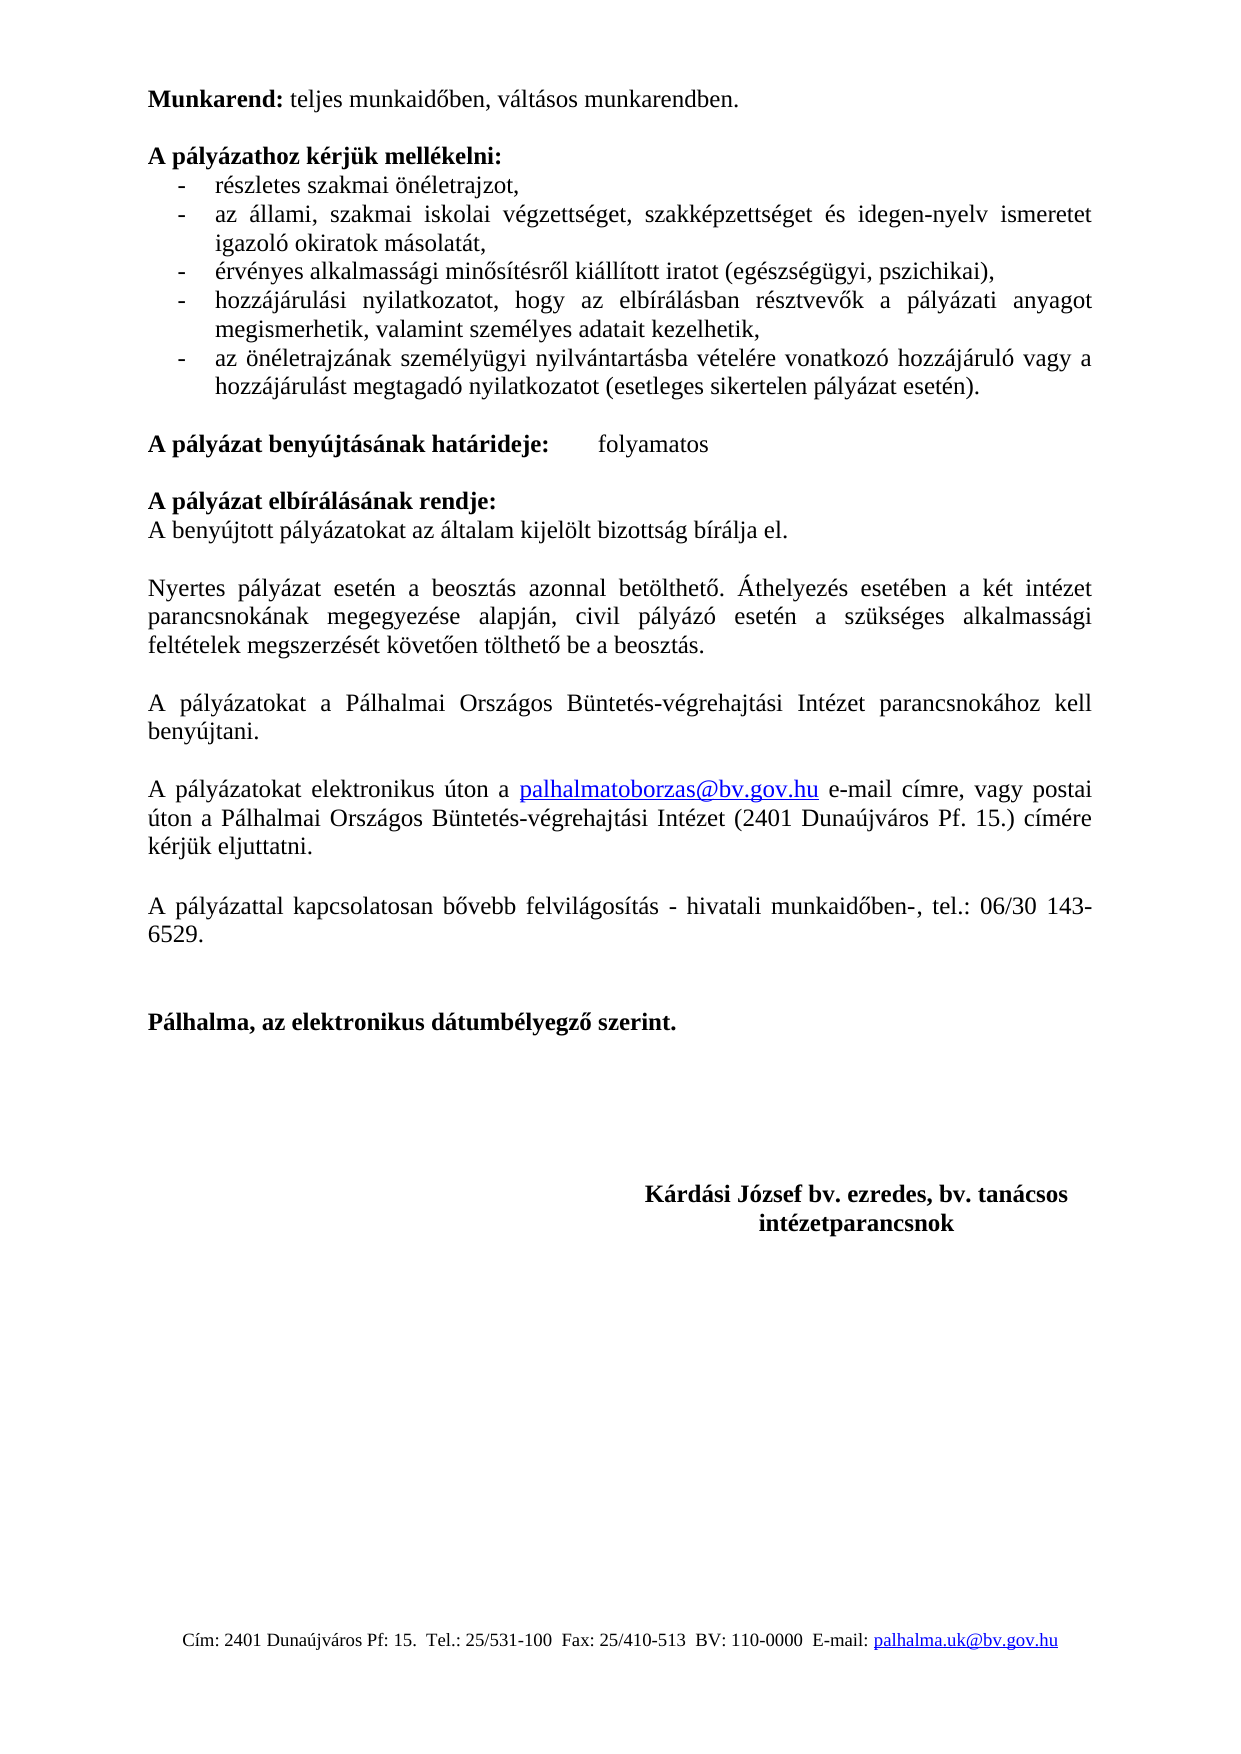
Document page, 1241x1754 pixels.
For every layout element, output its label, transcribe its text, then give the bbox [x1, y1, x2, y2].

text A pályázat benyújtásának határideje: folyamatos [148, 429, 1093, 458]
list részletes szakmai önéletrajzot, [177, 170, 1093, 199]
text Kárdási József bv. ezredes, bv. tanácsos [620, 1179, 1093, 1208]
text A pályázattal kapcsolatosan bővebb felvilágosítás - hivatali munkaidőben-, tel.: 06/30 143-6529. [148, 891, 1093, 948]
text A pályázatokat elektronikus úton a palhalmatoborzas@bv.gov.hu e-mail címre, vagy postai úton a Pálhalmai Országos Büntetés-végrehajtási Intézet (2401 Dunaújváros Pf. 15.) címére kérjük eljuttatni. [148, 774, 1093, 860]
list az önéletrajzának személyügyi nyilvántartásba vételére vonatkozó hozzájáruló vagy a hozzájárulást megtagadó nyilatkozatot (esetleges sikertelen pályázat esetén). [177, 343, 1093, 400]
text A pályázat elbírálásának rendje: [148, 486, 1093, 515]
text A benyújtott pályázatokat az általam kijelölt bizottság bírálja el. [148, 515, 1093, 544]
text Pálhalma, az elektronikus dátumbélyegző szerint. [148, 1007, 1093, 1036]
text intézetparancsnok [620, 1208, 1093, 1237]
text Nyertes pályázat esetén a beosztás azonnal betölthető. Áthelyezés esetében a két intézet parancsnokának megegyezése alapján, civil pályázó esetén a szükséges alkalmassági feltételek megszerzését követően tölthető be a beosztás. [148, 573, 1093, 659]
list érvényes alkalmassági minősítésről kiállított iratot (egészségügyi, pszichikai), [177, 256, 1093, 285]
list az állami, szakmai iskolai végzettséget, szakképzettséget és idegen-nyelv ismeretet igazoló okiratok másolatát, [177, 199, 1093, 256]
text Munkarend: teljes munkaidőben, váltásos munkarendben. [148, 84, 1093, 113]
list hozzájárulási nyilatkozatot, hogy az elbírálásban résztvevők a pályázati anyagot megismerhetik, valamint személyes adatait kezelhetik, [177, 285, 1093, 343]
text A pályázathoz kérjük mellékelni: [148, 141, 1093, 170]
text A pályázatokat a Pálhalmai Országos Büntetés-végrehajtási Intézet parancsnokához kell benyújtani. [148, 688, 1093, 745]
